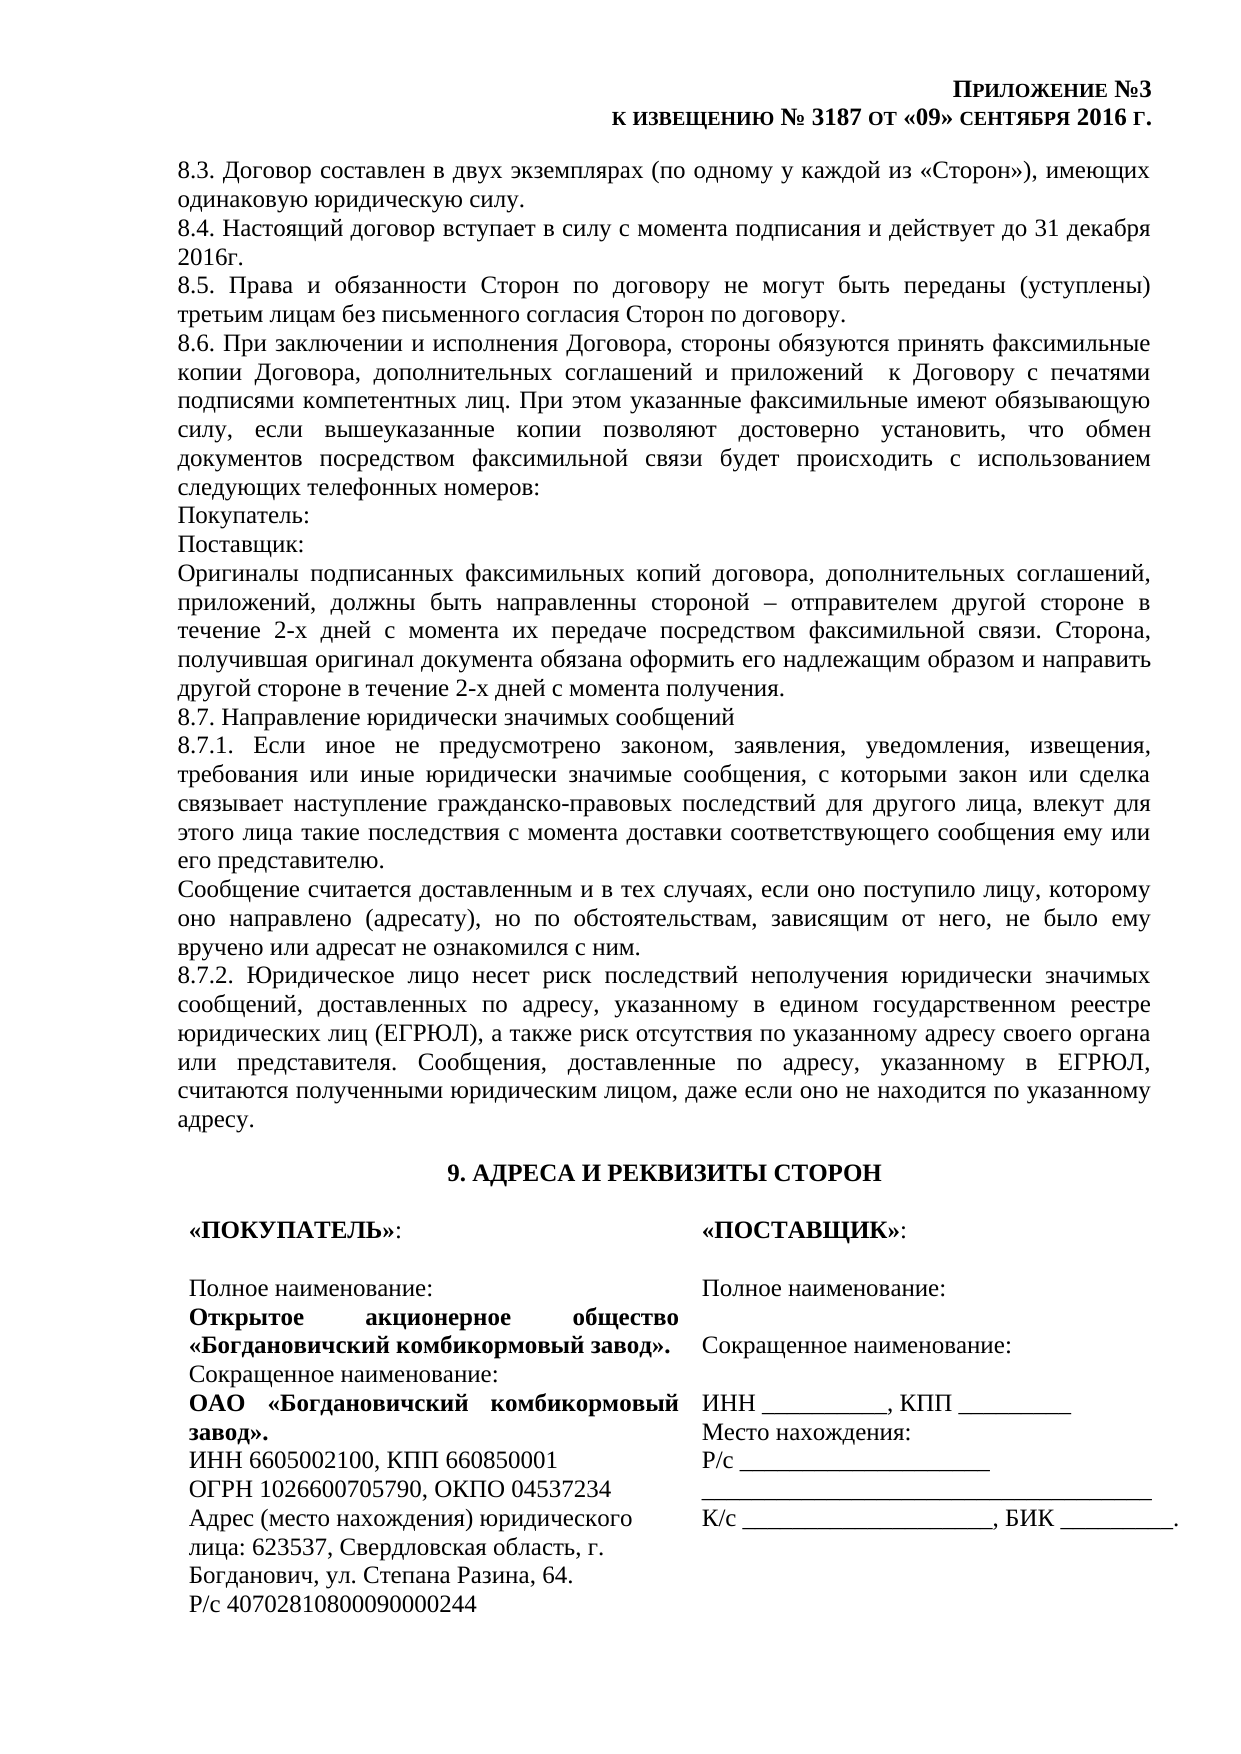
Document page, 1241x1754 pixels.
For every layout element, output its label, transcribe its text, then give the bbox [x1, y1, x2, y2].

text 8.7.2. Юридическое лицо несет риск последствий неполучения юридически значимых сообщений, доставленных по адресу, указанному в едином государственном реестре юридических лиц (ЕГРЮЛ), а также риск отсутствия по указанному адресу своего органа или представителя. Сообщения, доставленные по адресу, указанному в ЕГРЮЛ, считаются полученными юридическим лицом, даже если оно не находится по указанному адресу. [177, 960, 1152, 1133]
text 8.6. При заключении и исполнения Договора, стороны обязуются принять факсимильные копии Договора, дополнительных соглашений и приложений к Договору с печатями подписями компетентных лиц. При этом указанные факсимильные имеют обязывающую силу, если вышеуказанные копии позволяют достоверно установить, что обмен документов посредством факсимильной связи будет происходить с использованием следующих телефонных номеров: [177, 328, 1152, 500]
text Сообщение считается доставленным и в тех случаях, если оно поступило лицу, которому оно направлено (адресату), но по обстоятельствам, зависящим от него, не было ему вручено или адресат не ознакомился с ним. [177, 874, 1152, 960]
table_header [690, 1187, 1204, 1618]
text 8.4. Настоящий договор вступает в силу с момента подписания и действует до 31 декабря 2016г. [177, 213, 1152, 270]
text Поставщик: [177, 529, 1152, 558]
text 8.5. Права и обязанности Сторон по договору не могут быть переданы (уступлены) третьим лицам без письменного согласия Сторон по договору. [177, 270, 1152, 328]
text 8.7.1. Если иное не предусмотрено законом, заявления, уведомления, извещения, требования или иные юридически значимые сообщения, с которыми закон или сделка связывает наступление гражданско-правовых последствий для другого лица, влекут для этого лица такие последствия с момента доставки соответствующего сообщения ему или его представителю. [177, 730, 1152, 874]
text 8.3. Договор составлен в двух экземплярах (по одному у каждой из «Сторон»), имеющих одинаковую юридическую силу. [177, 155, 1152, 213]
text Оригиналы подписанных факсимильных копий договора, дополнительных соглашений, приложений, должны быть направленны стороной – отправителем другой стороне в течение 2-х дней с момента их передаче посредством факсимильной связи. Сторона, получившая оригинал документа обязана оформить его надлежащим образом и направить другой стороне в течение 2-х дней с момента получения. [177, 558, 1152, 702]
text 9. Адреса и реквизиты сторон [177, 1158, 1152, 1187]
text Покупатель: [177, 500, 1152, 529]
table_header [177, 1187, 690, 1618]
text 8.7. Направление юридически значимых сообщений [177, 702, 1152, 730]
